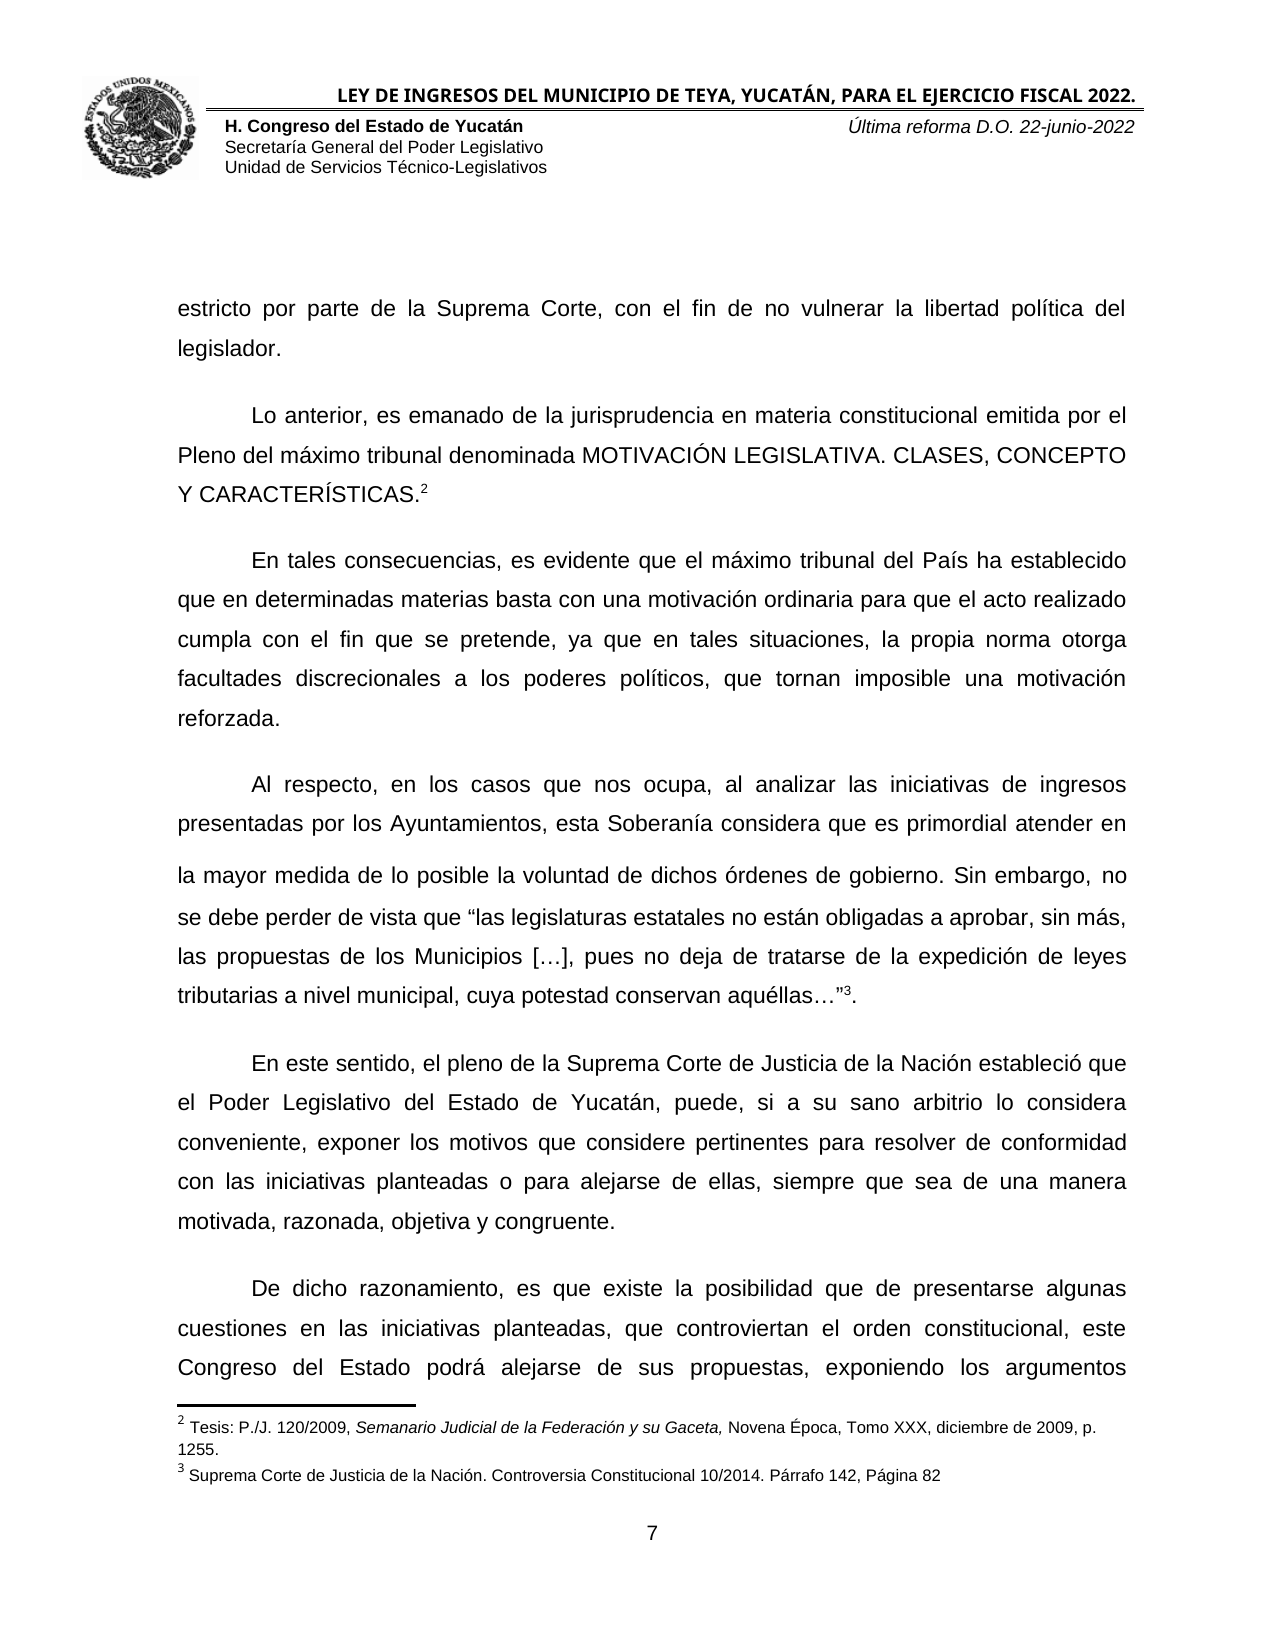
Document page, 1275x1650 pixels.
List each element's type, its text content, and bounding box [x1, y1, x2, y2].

text Lo anterior, es emanado de la jurisprudencia en materia constitucional emitida por el Pleno del máximo tribunal denominada MOTIVACIÓN LEGISLATIVA. CLASES, CONCEPTO Y CARACTERÍSTICAS. [177, 402, 1127, 507]
text En tales consecuencias, es evidente que el máximo tribunal del País ha establecido que en determinadas materias basta con una motivación ordinaria para que el acto realizado cumpla con el fin que se pretende, ya que en tales situaciones, la propia norma otorga facultades discrecionales a los poderes políticos, que tornan imposible una motivación reforzada. [177, 547, 1127, 731]
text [177, 295, 1127, 361]
text En este sentido, el pleno de la Suprema Corte de Justicia de la Nación estableció que el Poder Legislativo del Estado de Yucatán, puede, si a su sano arbitrio lo considera conveniente, exponer los motivos que considere pertinentes para resolver de conformidad con las iniciativas planteadas o para alejarse de ellas, siempre que sea de una manera motivada, razonada, objetiva y congruente. [177, 1050, 1127, 1234]
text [177, 1275, 1127, 1381]
text Al respecto, en los casos que nos ocupa, al analizar las iniciativas de ingresos presentadas por los Ayuntamientos, esta Soberanía considera que es primordial atender en la mayor medida de lo posible la voluntad de dichos órdenes de gobierno. Sin embargo, no se debe perder de vista que “las legislaturas estatales no están obligadas a aprobar, sin más, las propuestas de los Municipios […], pues no deja de tratarse de la expedición de leyes tributarias a nivel municipal, cuya potestad conservan aquéllas…”. [177, 771, 1127, 1009]
